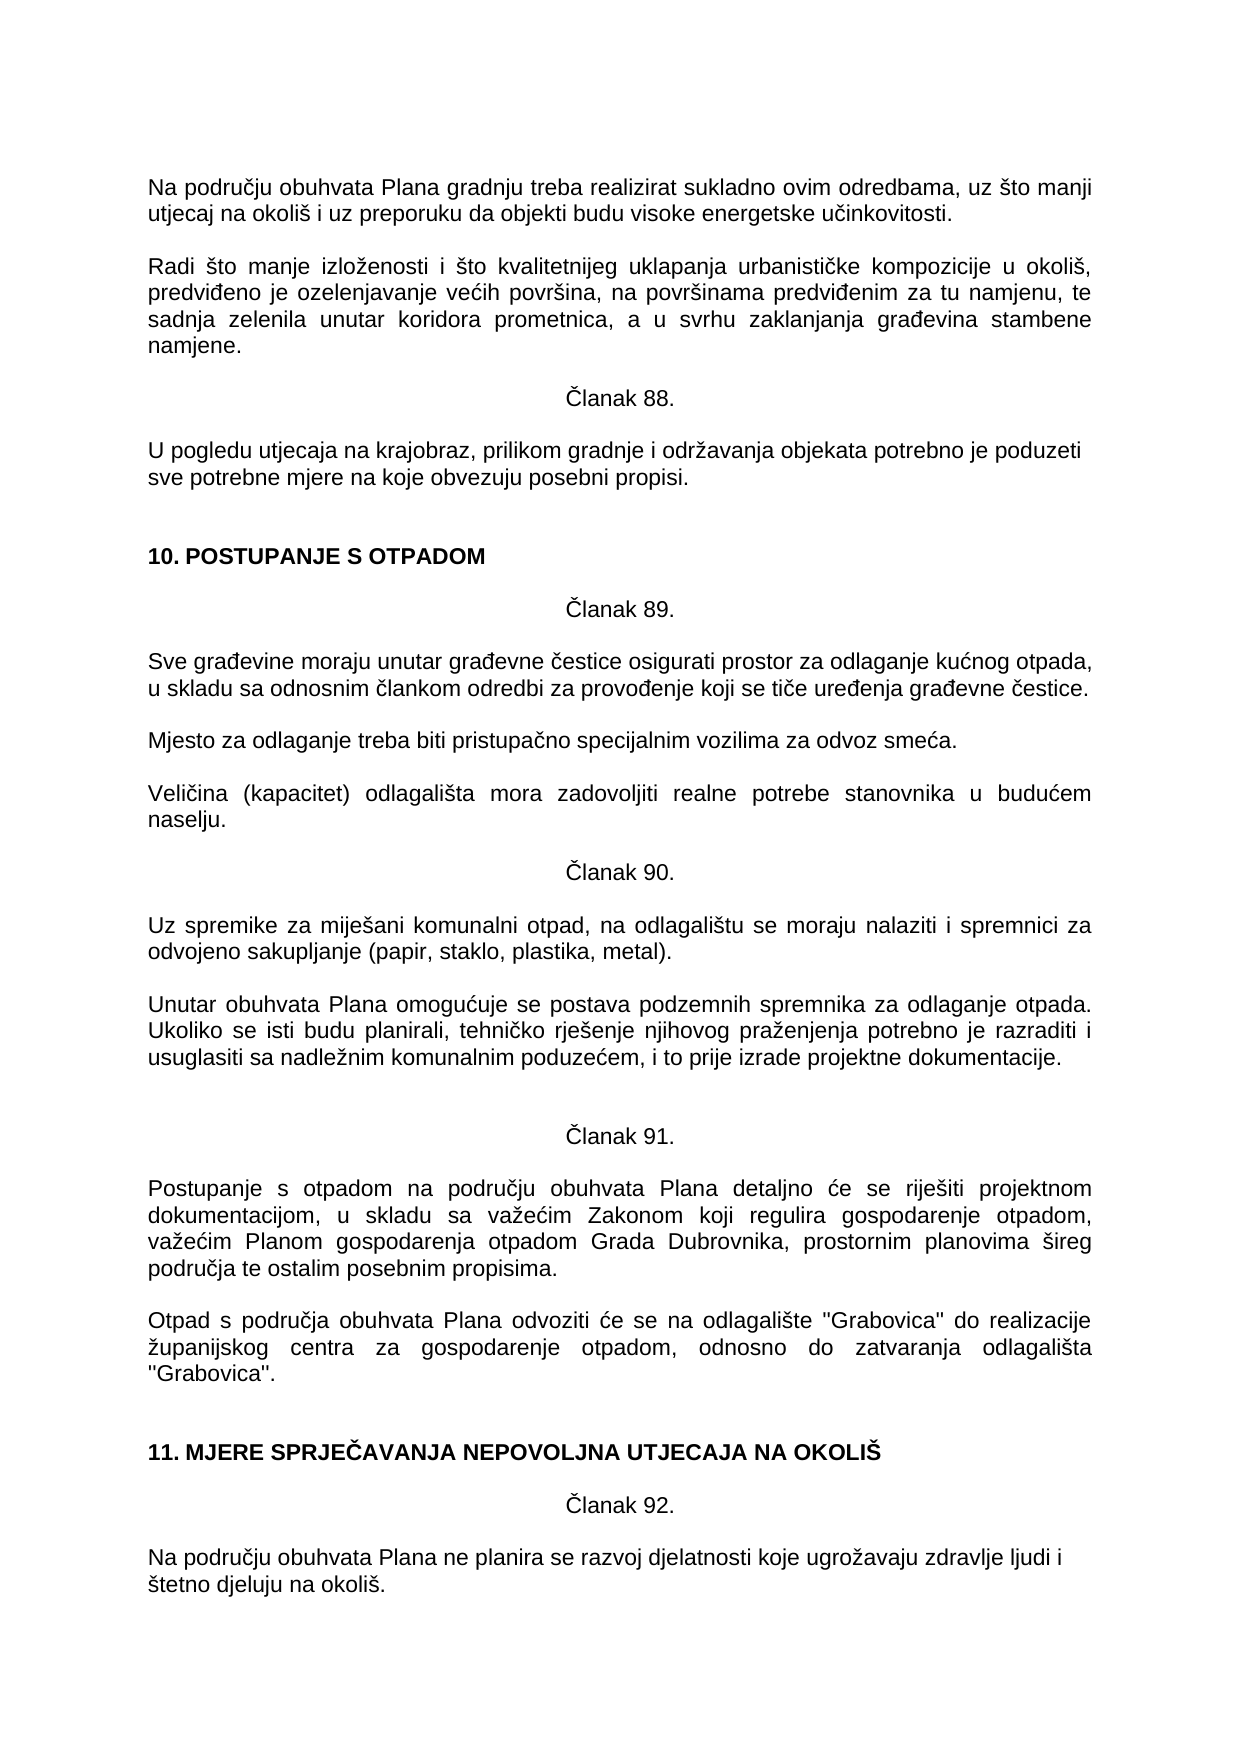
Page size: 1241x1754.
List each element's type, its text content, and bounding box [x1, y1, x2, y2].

text Na području obuhvata Plana gradnju treba realizirat sukladno ovim odredbama, uz što manji utjecaj na okoliš i uz preporuku da objekti budu visoke energetske učinkovitosti. [148, 174, 1093, 227]
text Uz spremike za miješani komunalni otpad, na odlagalištu se moraju nalaziti i spremnici za odvojeno sakupljanje (papir, staklo, plastika, metal). [148, 912, 1093, 964]
list MJERE SPRJEČAVANJA NEPOVOLJNA UTJECAJA NA OKOLIŠ [148, 1439, 1093, 1465]
text Postupanje s otpadom na području obuhvata Plana detaljno će se riješiti projektnom dokumentacijom, u skladu sa važećim Zakonom koji regulira gospodarenje otpadom, važećim Planom gospodarenja otpadom Grada Dubrovnika, prostornim planovima šireg područja te ostalim posebnim propisima. [148, 1175, 1093, 1281]
text Veličina (kapacitet) odlagališta mora zadovoljiti realne potrebe stanovnika u budućem naselju. [148, 780, 1093, 833]
list POSTUPANJE S OTPADOM [148, 543, 1093, 569]
text U pogledu utjecaja na krajobraz, prilikom gradnje i održavanja objekata potrebno je poduzeti sve potrebne mjere na koje obvezuju posebni propisi. [148, 437, 1093, 490]
text Unutar obuhvata Plana omogućuje se postava podzemnih spremnika za odlaganje otpada. Ukoliko se isti budu planirali, tehničko rješenje njihovog praženjenja potrebno je razraditi i usuglasiti sa nadležnim komunalnim poduzećem, i to prije izrade projektne dokumentacije. [148, 991, 1093, 1070]
text Radi što manje izloženosti i što kvalitetnijeg uklapanja urbanističke kompozicije u okoliš, predviđeno je ozelenjavanje većih površina, na površinama predviđenim za tu namjenu, te sadnja zelenila unutar koridora prometnica, a u svrhu zaklanjanja građevina stambene namjene. [148, 253, 1093, 358]
text Na području obuhvata Plana ne planira se razvoj djelatnosti koje ugrožavaju zdravlje ljudi i štetno djeluju na okoliš. [148, 1544, 1093, 1597]
text Sve građevine moraju unutar građevne čestice osigurati prostor za odlaganje kućnog otpada, u skladu sa odnosnim člankom odredbi za provođenje koji se tiče uređenja građevne čestice. [148, 648, 1093, 701]
text Otpad s područja obuhvata Plana odvoziti će se na odlagalište ''Grabovica'' do realizacije županijskog centra za gospodarenje otpadom, odnosno do zatvaranja odlagališta ''Grabovica''. [148, 1307, 1093, 1386]
text Mjesto za odlaganje treba biti pristupačno specijalnim vozilima za odvoz smeća. [148, 727, 1093, 754]
